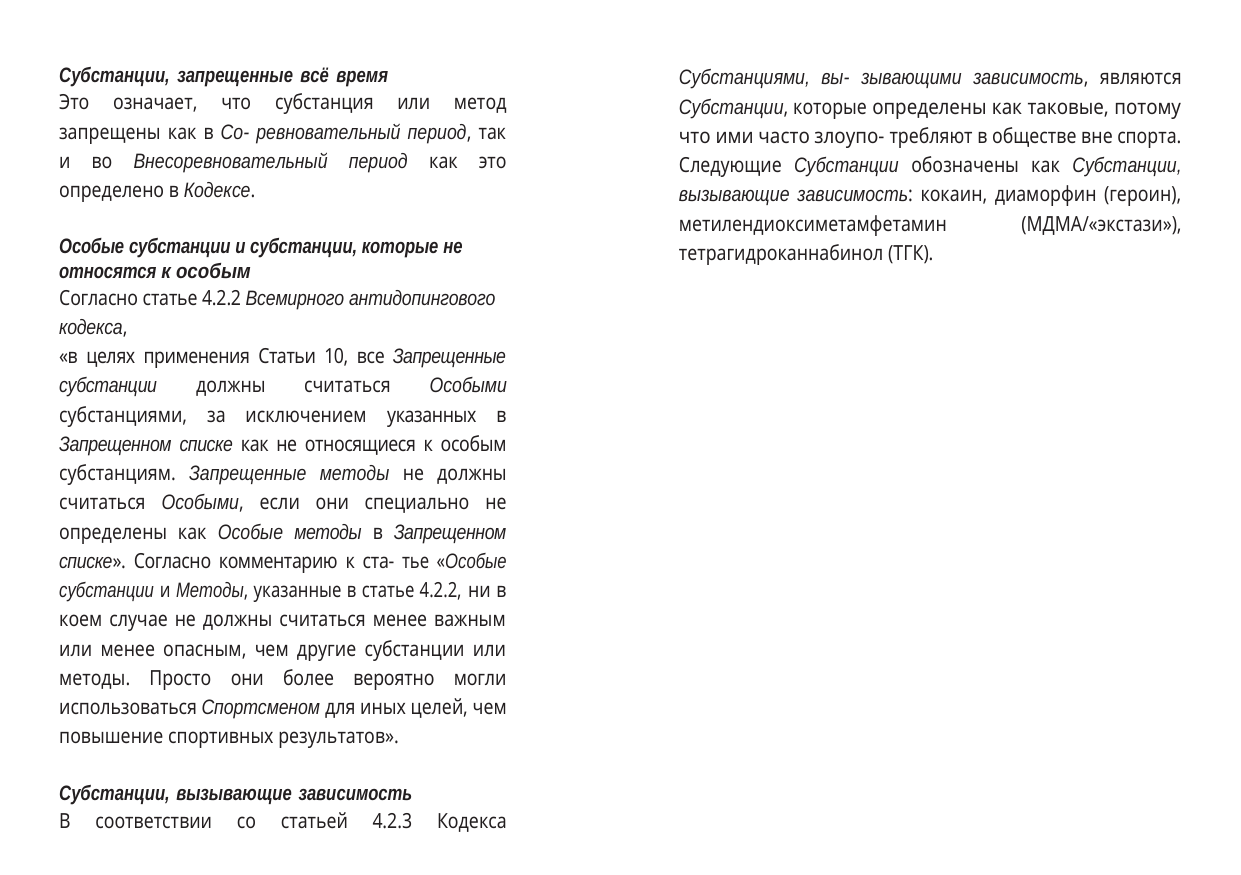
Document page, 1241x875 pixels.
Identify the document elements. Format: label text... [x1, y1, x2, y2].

text В соответствии со статьей 4.2.3 Кодекса Субстанциями, вы- зывающими зависимость, являются Субстанции, которые определены как таковые, потому что ими часто злоупо- требляют в обществе вне спорта. Следующие Субстанции обозначены как Субстанции, вызывающие зависимость: кокаин, диаморфин (героин), метилендиоксиметамфетамин (МДМА/«экстази»), тетрагидроканнабинол (ТГК). [679, 62, 1182, 267]
subtitle Субстанции, вызывающие зависимость [59, 781, 565, 805]
text Согласно статье 4.2.2 Всемирного антидопингового кодекса, [59, 283, 565, 340]
subtitle Особые субстанции и субстанции, которые не относятся к особым [59, 234, 510, 283]
text «в целях применения Статьи 10, все Запрещенные субстанции должны считаться Особыми субстанциями, за исключением указанных в Запрещенном списке как не относящиеся к особым субстанциям. Запрещенные методы не должны считаться Особыми, если они специально не определены как Особые методы в Запрещенном списке». Согласно комментарию к ста- тье «Особые субстанции и Методы, указанные в статье 4.2.2, ни в коем случае не должны считаться менее важным или менее опасным, чем другие субстанции или методы. Просто они более вероятно могли использоваться Спортсменом для иных целей, чем повышение спортивных результатов». [59, 341, 507, 750]
subtitle Субстанции, запрещенные всё время [59, 62, 565, 86]
text Это означает, что субстанция или метод запрещены как в Со- ревновательный период, так и во Внесоревновательный период как это определено в Кодексе. [59, 87, 506, 204]
